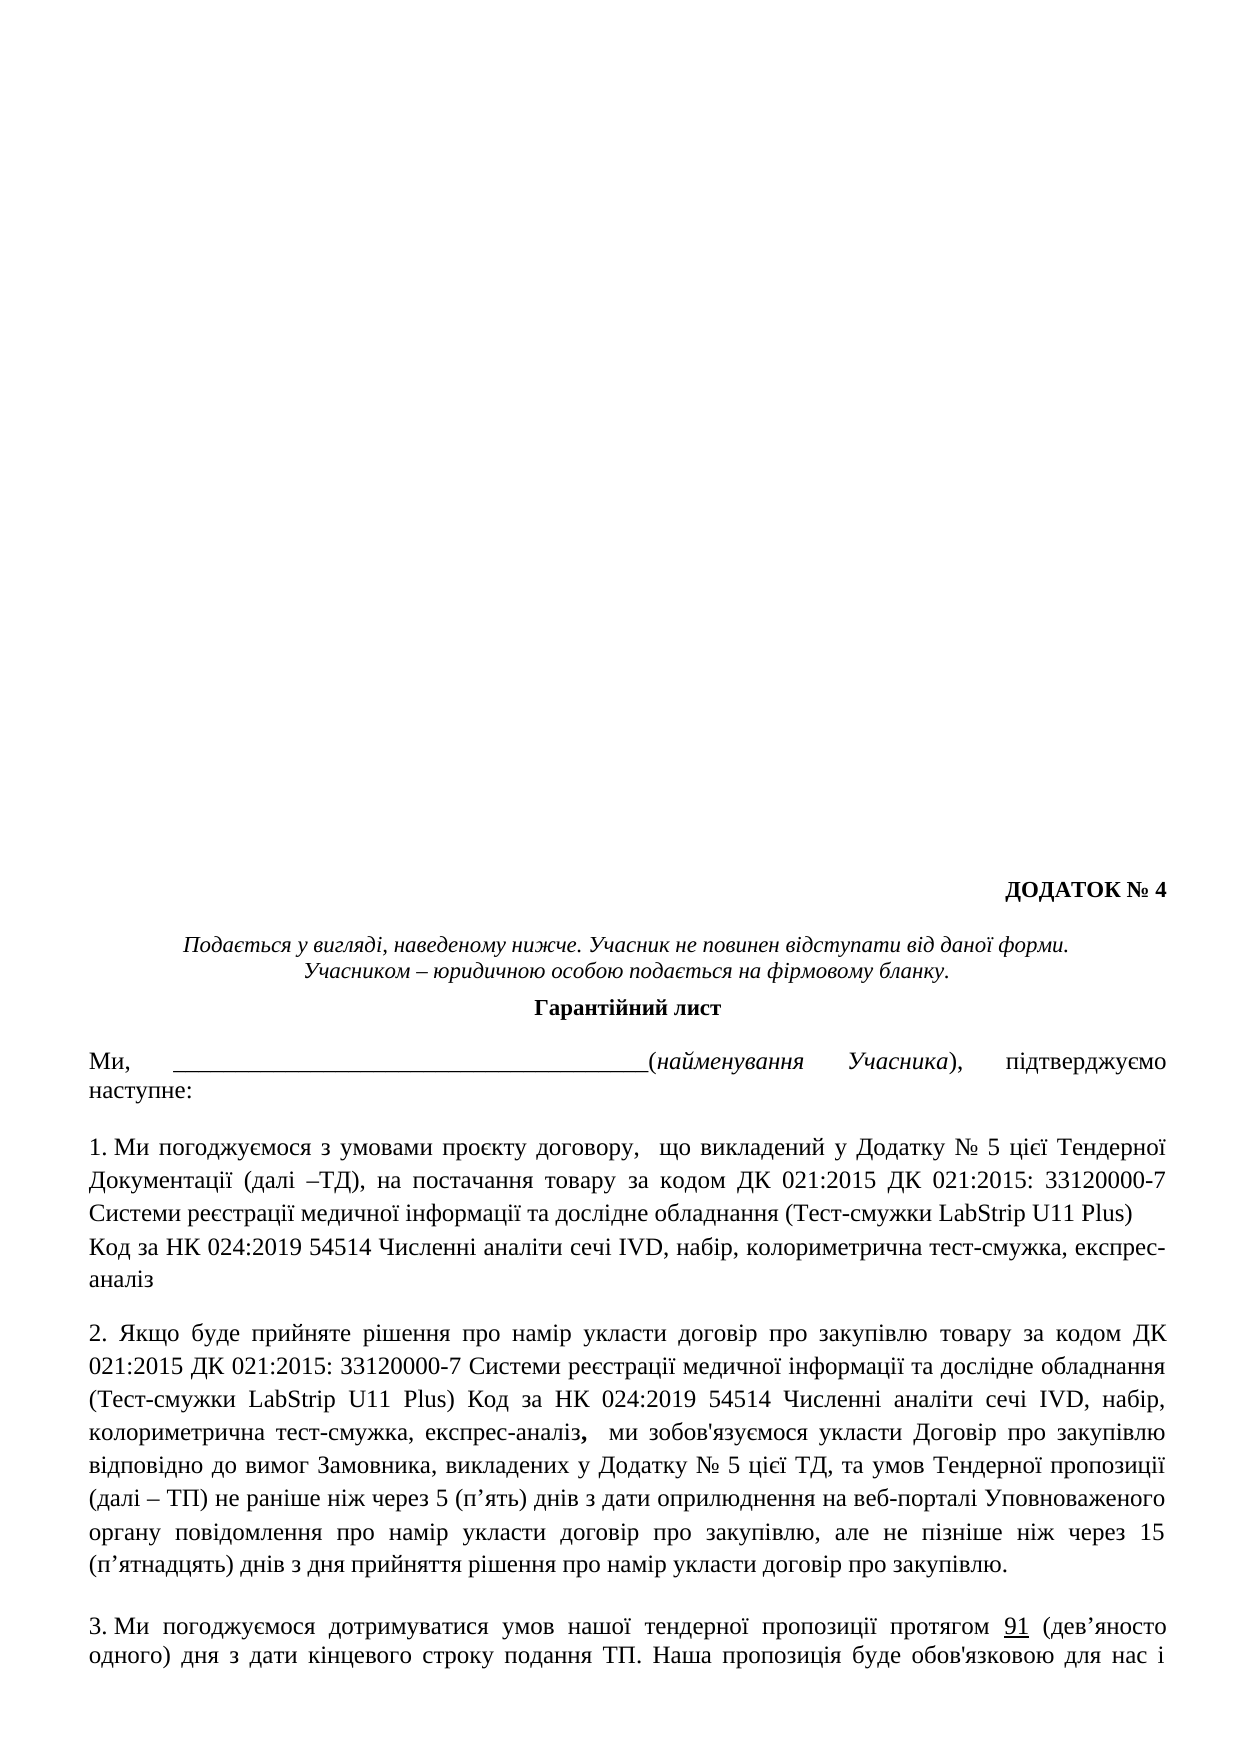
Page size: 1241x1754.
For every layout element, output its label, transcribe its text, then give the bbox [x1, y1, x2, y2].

text Подається у вигляді, наведеному нижче. Учасник не повинен відступати від даної форми. [89, 931, 1167, 958]
text ДОДАТОК № 4 [89, 876, 1167, 902]
text Код за НК 024:2019 54514 Численні аналіти сечі IVD, набір, колориметрична тест-смужка, експрес-аналіз [89, 1232, 1167, 1293]
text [89, 1611, 1167, 1669]
text Учасником – юридичною особою подається на фірмовому бланку. [89, 958, 1167, 984]
text 1. Ми погоджуємося з умовами проєкту договору, що викладений у Додатку № 5 цієї Тендерної Документації (далі –ТД), на постачання товару за кодом ДК 021:2015 ДК 021:2015: 33120000-7 Системи реєстрації медичної інформації та дослідне обладнання (Тест-смужки LabStrip U11 Plus) [89, 1132, 1167, 1227]
text Гарантійний лист [89, 993, 1167, 1020]
text Ми, ______________________________________(найменування Учасника), підтверджуємо наступне: [89, 1046, 1167, 1104]
text 2. Якщо буде прийняте рішення про намір укласти договір про закупівлю товару за кодом ДК 021:2015 ДК 021:2015: 33120000-7 Системи реєстрації медичної інформації та дослідне обладнання (Тест-смужки LabStrip U11 Plus) Код за НК 024:2019 54514 Численні аналіти сечі IVD, набір, колориметрична тест-смужка, експрес-аналіз, ми зобов'язуємося укласти Договір про закупівлю відповідно до вимог Замовника, викладених у Додатку № 5 цієї ТД, та умов Тендерної пропозиції (далі – ТП) не раніше ніж через 5 (п’ять) днів з дати оприлюднення на веб-порталі Уповноваженого органу повідомлення про намір укласти договір про закупівлю, але не пізніше ніж через 15 (п’ятнадцять) днів з дня прийняття рішення про намір укласти договір про закупівлю. [89, 1318, 1167, 1578]
